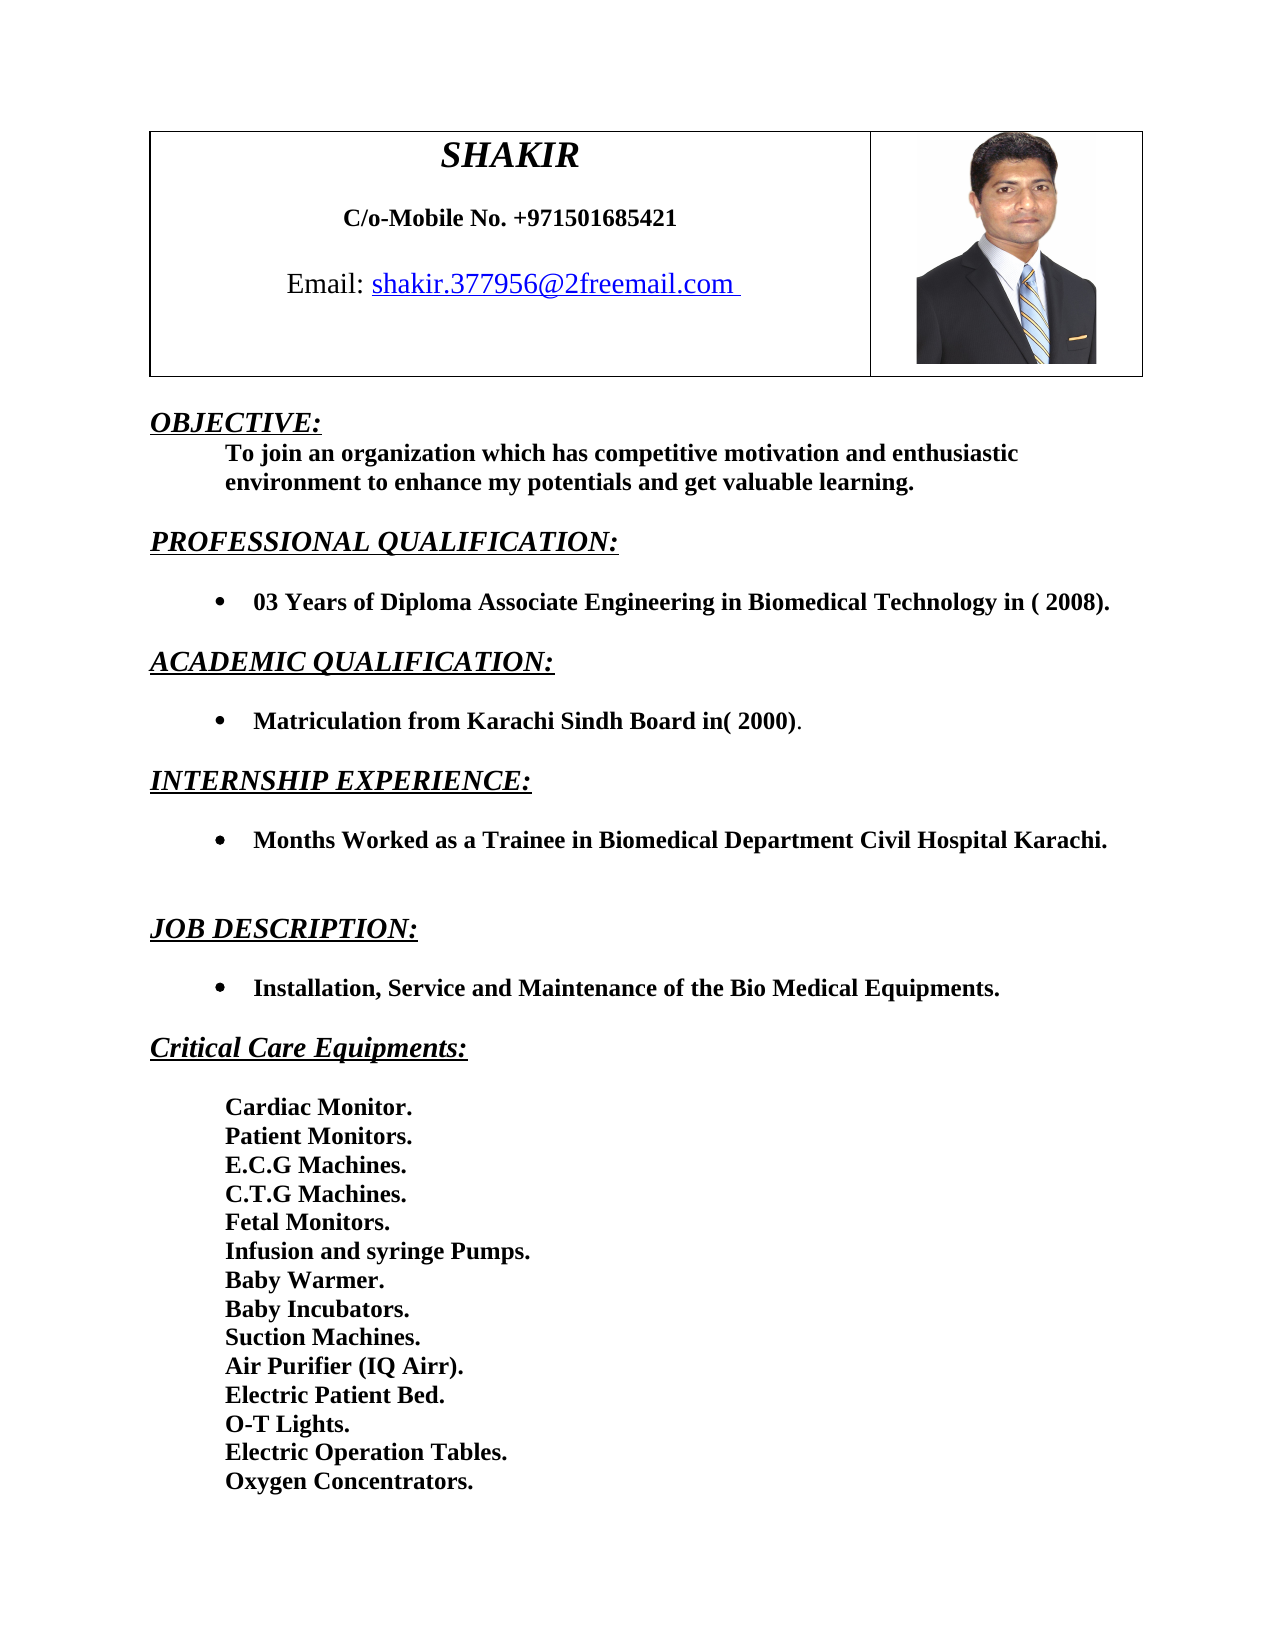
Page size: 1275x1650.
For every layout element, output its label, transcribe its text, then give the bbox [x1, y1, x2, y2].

text JOB DESCRIPTION: [150, 911, 1125, 945]
table_header [871, 132, 1142, 376]
text O-T Lights. [187, 1409, 1125, 1437]
text Baby Incubators. [187, 1294, 1125, 1322]
text INTERNSHIP EXPERIENCE: [150, 763, 1125, 797]
text Fetal Monitors. [187, 1207, 1125, 1236]
text C.T.G Machines. [187, 1179, 1125, 1207]
text Baby Warmer. [187, 1265, 1125, 1294]
list Matriculation from Karachi Sindh Board in( 2000). [216, 706, 1125, 734]
text Air Purifier (IQ Airr). [187, 1351, 1125, 1380]
table_header SHAKIR C/o-Mobile No. +971501685421 Email: shakir.377956@2freemail.com [151, 132, 870, 376]
list 03 Years of Diploma Associate Engineering in Biomedical Technology in ( 2008). [216, 587, 1125, 616]
text Electric Operation Tables. [187, 1437, 1125, 1466]
text Critical Care Equipments: [150, 1030, 1125, 1064]
text ACADEMIC QUALIFICATION: [150, 644, 1125, 678]
picture [916, 132, 1097, 364]
text OBJECTIVE: [150, 405, 1125, 438]
text Patient Monitors. [187, 1121, 1125, 1150]
text E.C.G Machines. [187, 1150, 1125, 1179]
text Suction Machines. [187, 1322, 1125, 1351]
text Oxygen Concentrators. [187, 1466, 1125, 1495]
list Months Worked as a Trainee in Biomedical Department Civil Hospital Karachi. [216, 826, 1125, 883]
text Infusion and syringe Pumps. [187, 1236, 1125, 1265]
text PROFESSIONAL QUALIFICATION: [150, 524, 1125, 558]
text Electric Patient Bed. [187, 1380, 1125, 1409]
list Installation, Service and Maintenance of the Bio Medical Equipments. [216, 973, 1125, 1001]
text To join an organization which has competitive motivation and enthusiastic environment to enhance my potentials and get valuable learning. [225, 438, 1125, 496]
text Cardiac Monitor. [187, 1092, 1125, 1121]
